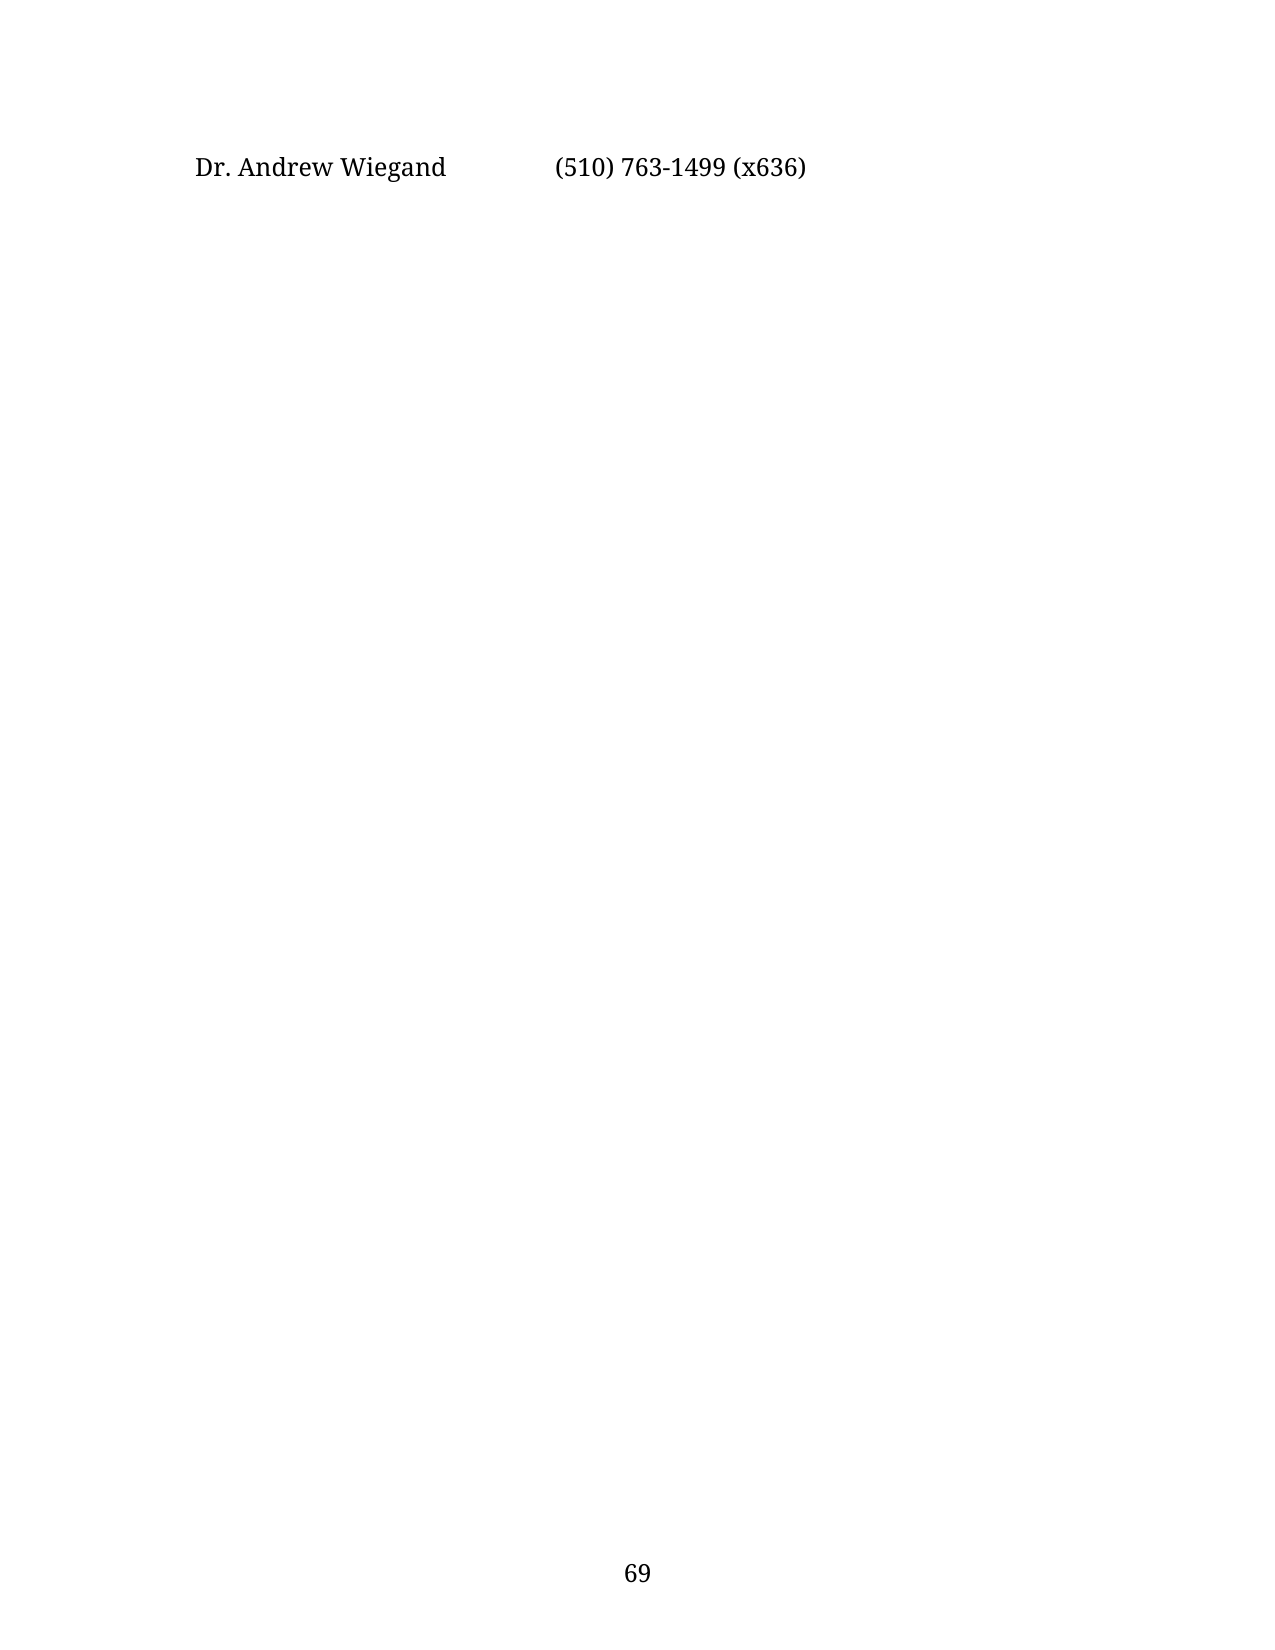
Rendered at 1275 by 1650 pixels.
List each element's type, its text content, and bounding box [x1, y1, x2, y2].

text Dr. Andrew Wiegand (510) 763-1499 (x636) [150, 150, 1125, 184]
